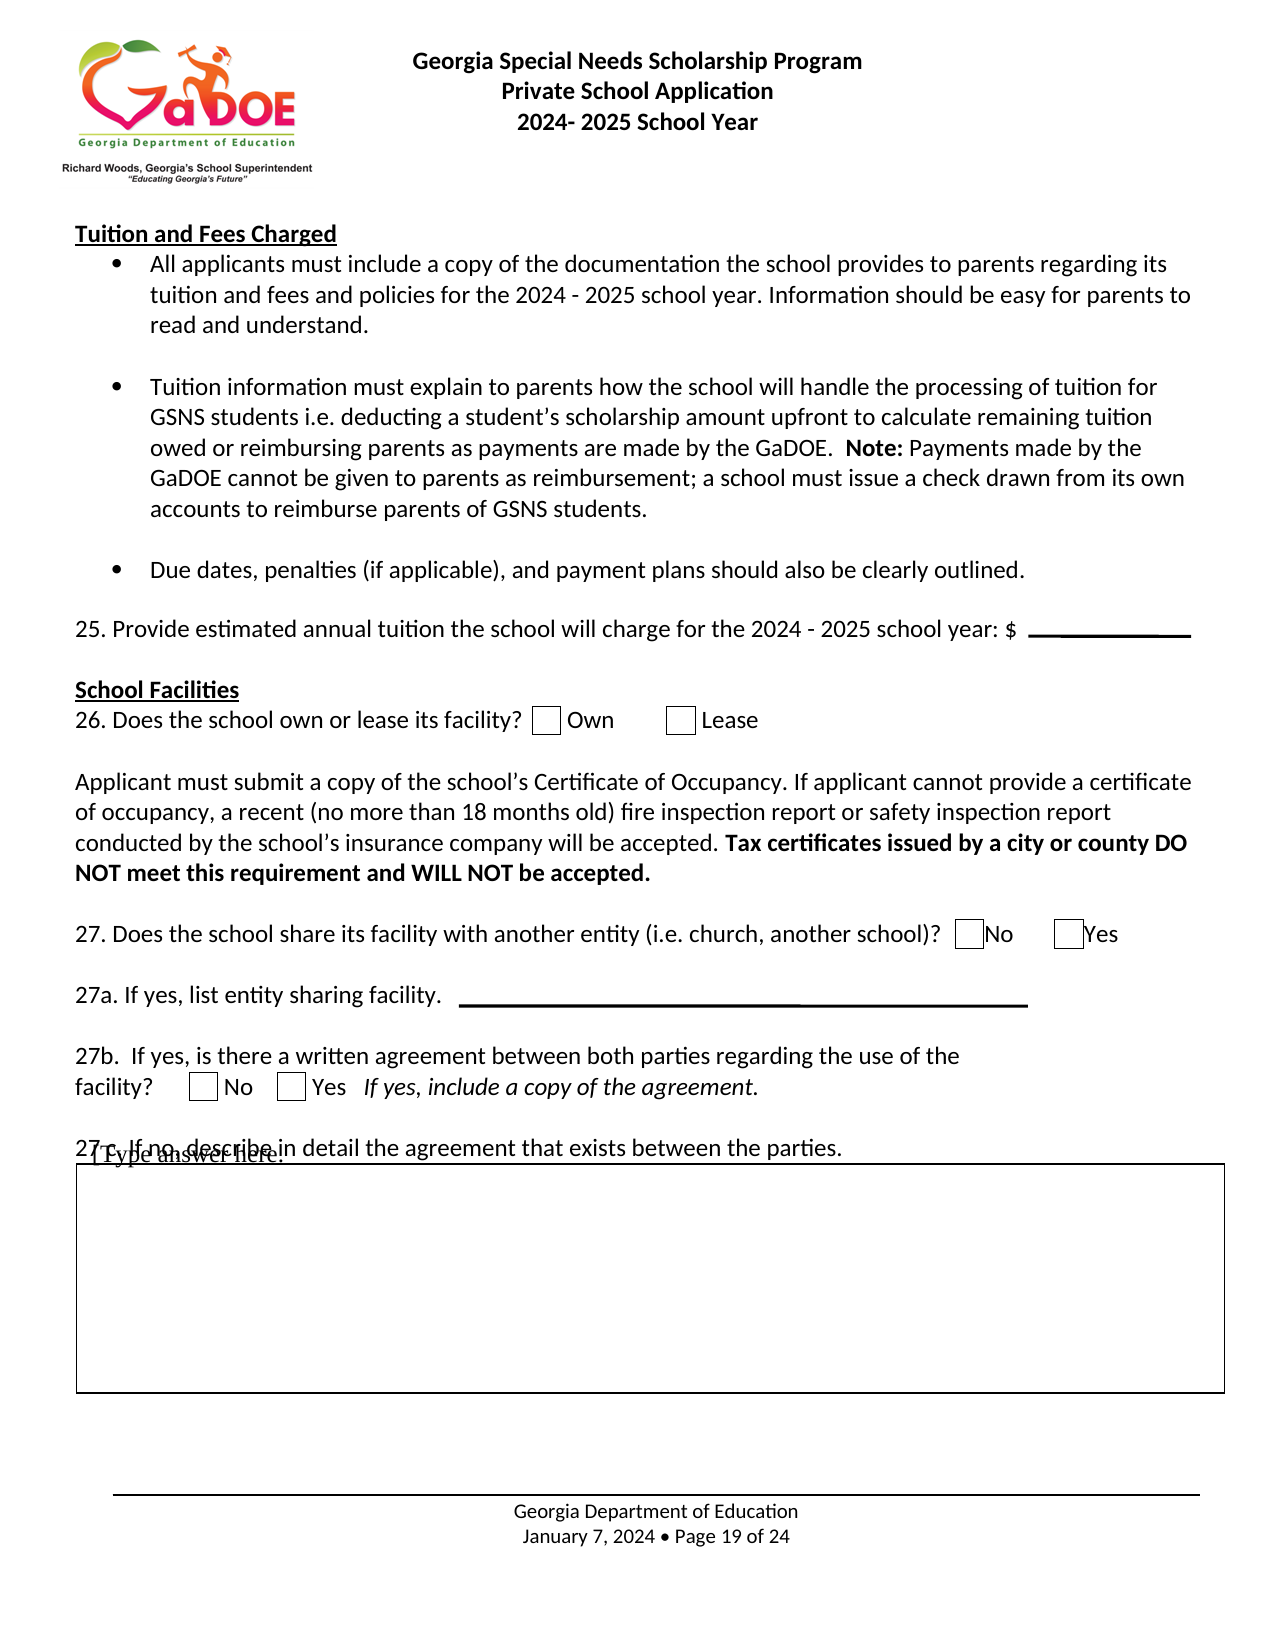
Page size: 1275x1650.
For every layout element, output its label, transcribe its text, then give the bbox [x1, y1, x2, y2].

text 25. Provide estimated annual tuition the school will charge for the 2024 - 2025 school year: $ [75, 613, 1200, 643]
list Tuition information must explain to parents how the school will handle the processing of tuition for GSNS students i.e. deducting a student’s scholarship amount upfront to calculate remaining tuition owed or reimbursing parents as payments are made by the GaDOE. Note: Payments made by the GaDOE cannot be given to parents as reimbursement; a school must issue a check drawn from its own accounts to reimburse parents of GSNS students. [112, 371, 1200, 523]
list Due dates, penalties (if applicable), and payment plans should also be clearly outlined. [112, 554, 1200, 584]
text 27. Does the school share its facility with another entity (i.e. church, another school)? No Yes [75, 918, 1200, 949]
text 26. Does the school own or lease its facility? Own Lease [75, 704, 1200, 735]
text 27 c. If no, describe in detail the agreement that exists between the parties. [75, 1132, 1200, 1394]
text Tuition and Fees Charged [75, 218, 1200, 248]
text Applicant must submit a copy of the school’s Certificate of Occupancy. If applicant cannot provide a certificate of occupancy, a recent (no more than 18 months old) fire inspection report or safety inspection report conducted by the school’s insurance company will be accepted. Tax certificates issued by a city or county DO NOT meet this requirement and WILL NOT be accepted. [75, 766, 1200, 888]
text 27a. If yes, list entity sharing facility. [75, 979, 1200, 1010]
text 27b. If yes, is there a written agreement between both parties regarding the use of the facility? No Yes If yes, include a copy of the agreement. [75, 1040, 1200, 1101]
list All applicants must include a copy of the documentation the school provides to parents regarding its tuition and fees and policies for the 2024 - 2025 school year. Information should be easy for parents to read and understand. [112, 248, 1200, 340]
picture [58, 30, 315, 189]
text School Facilities [75, 674, 1200, 704]
